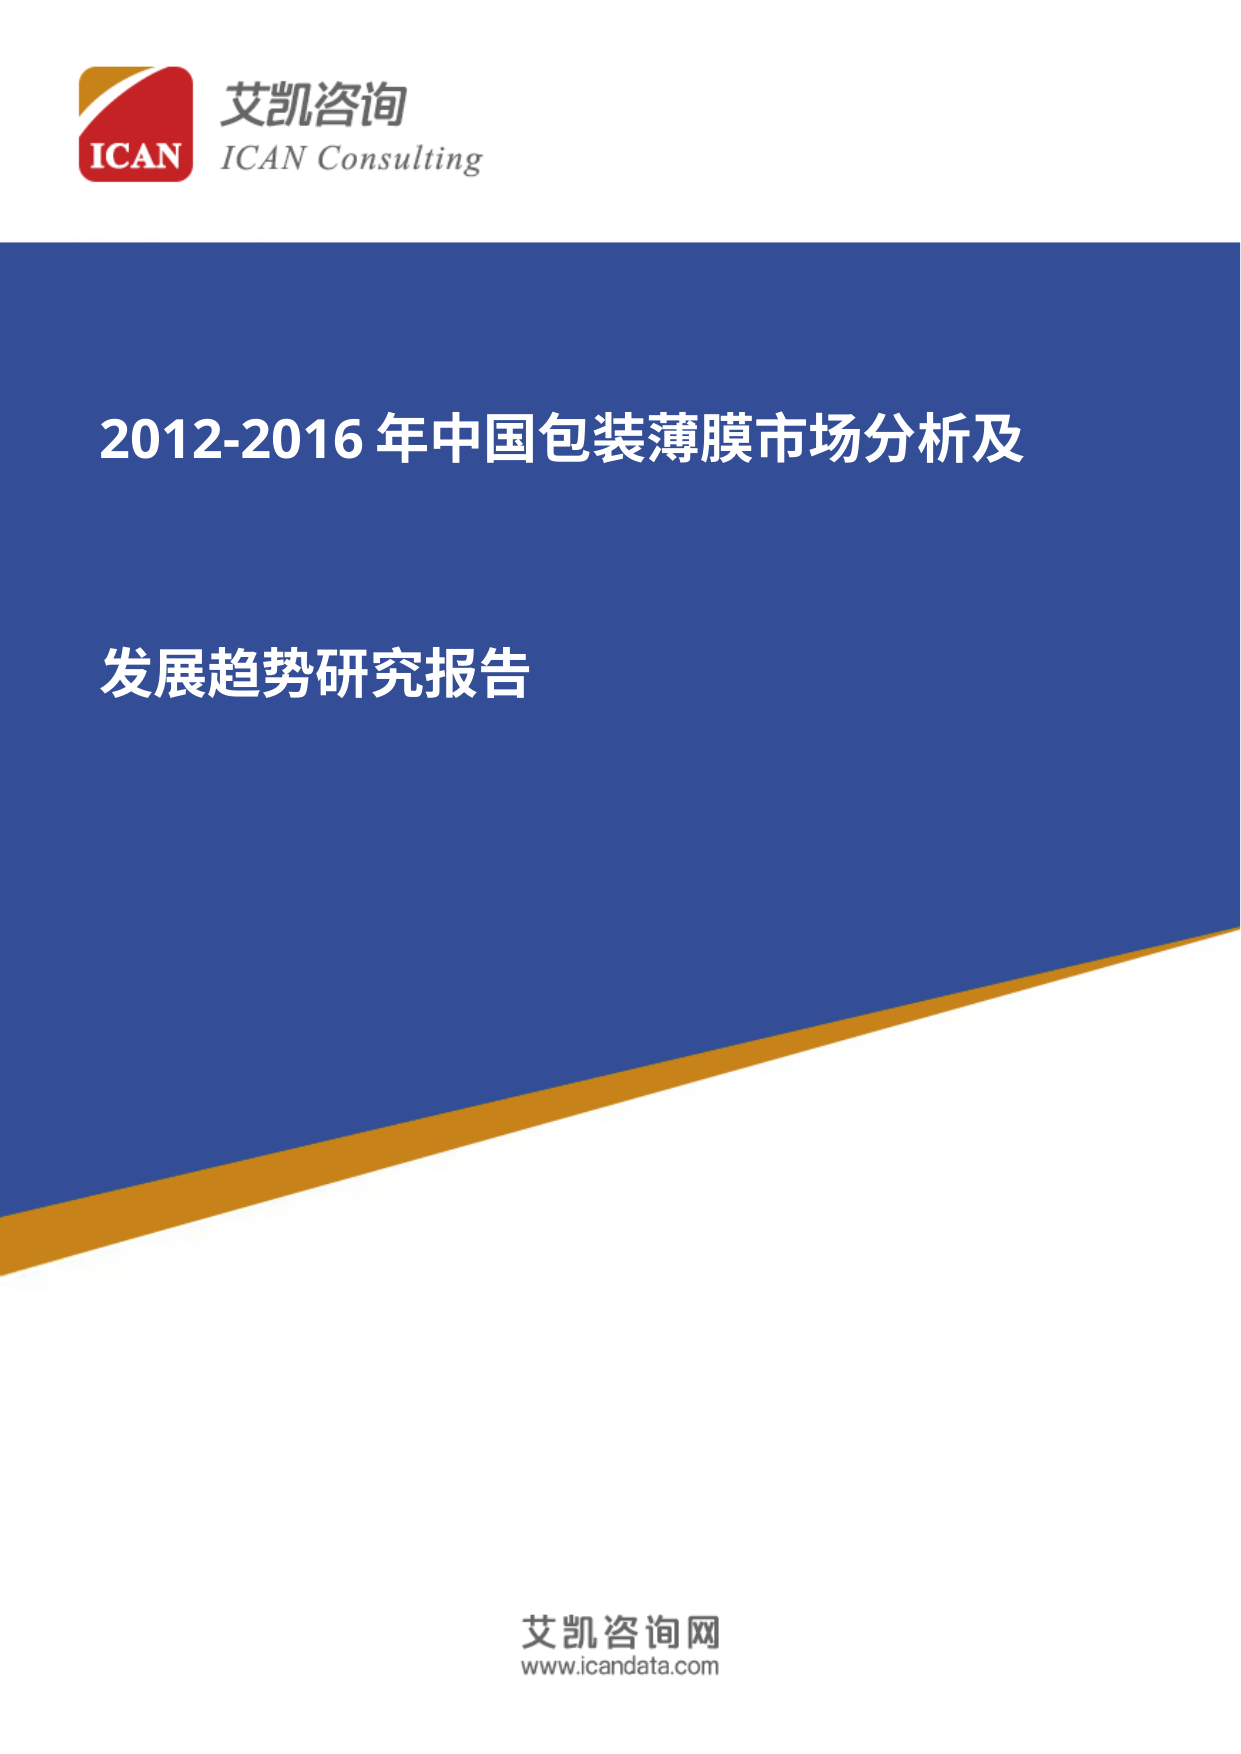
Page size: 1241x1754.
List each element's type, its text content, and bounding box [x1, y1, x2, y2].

picture [0, 5, 1241, 1754]
subtitle 2012-2016年中国包装薄膜市场分析及发展趋势研究报告 [99, 386, 1053, 718]
